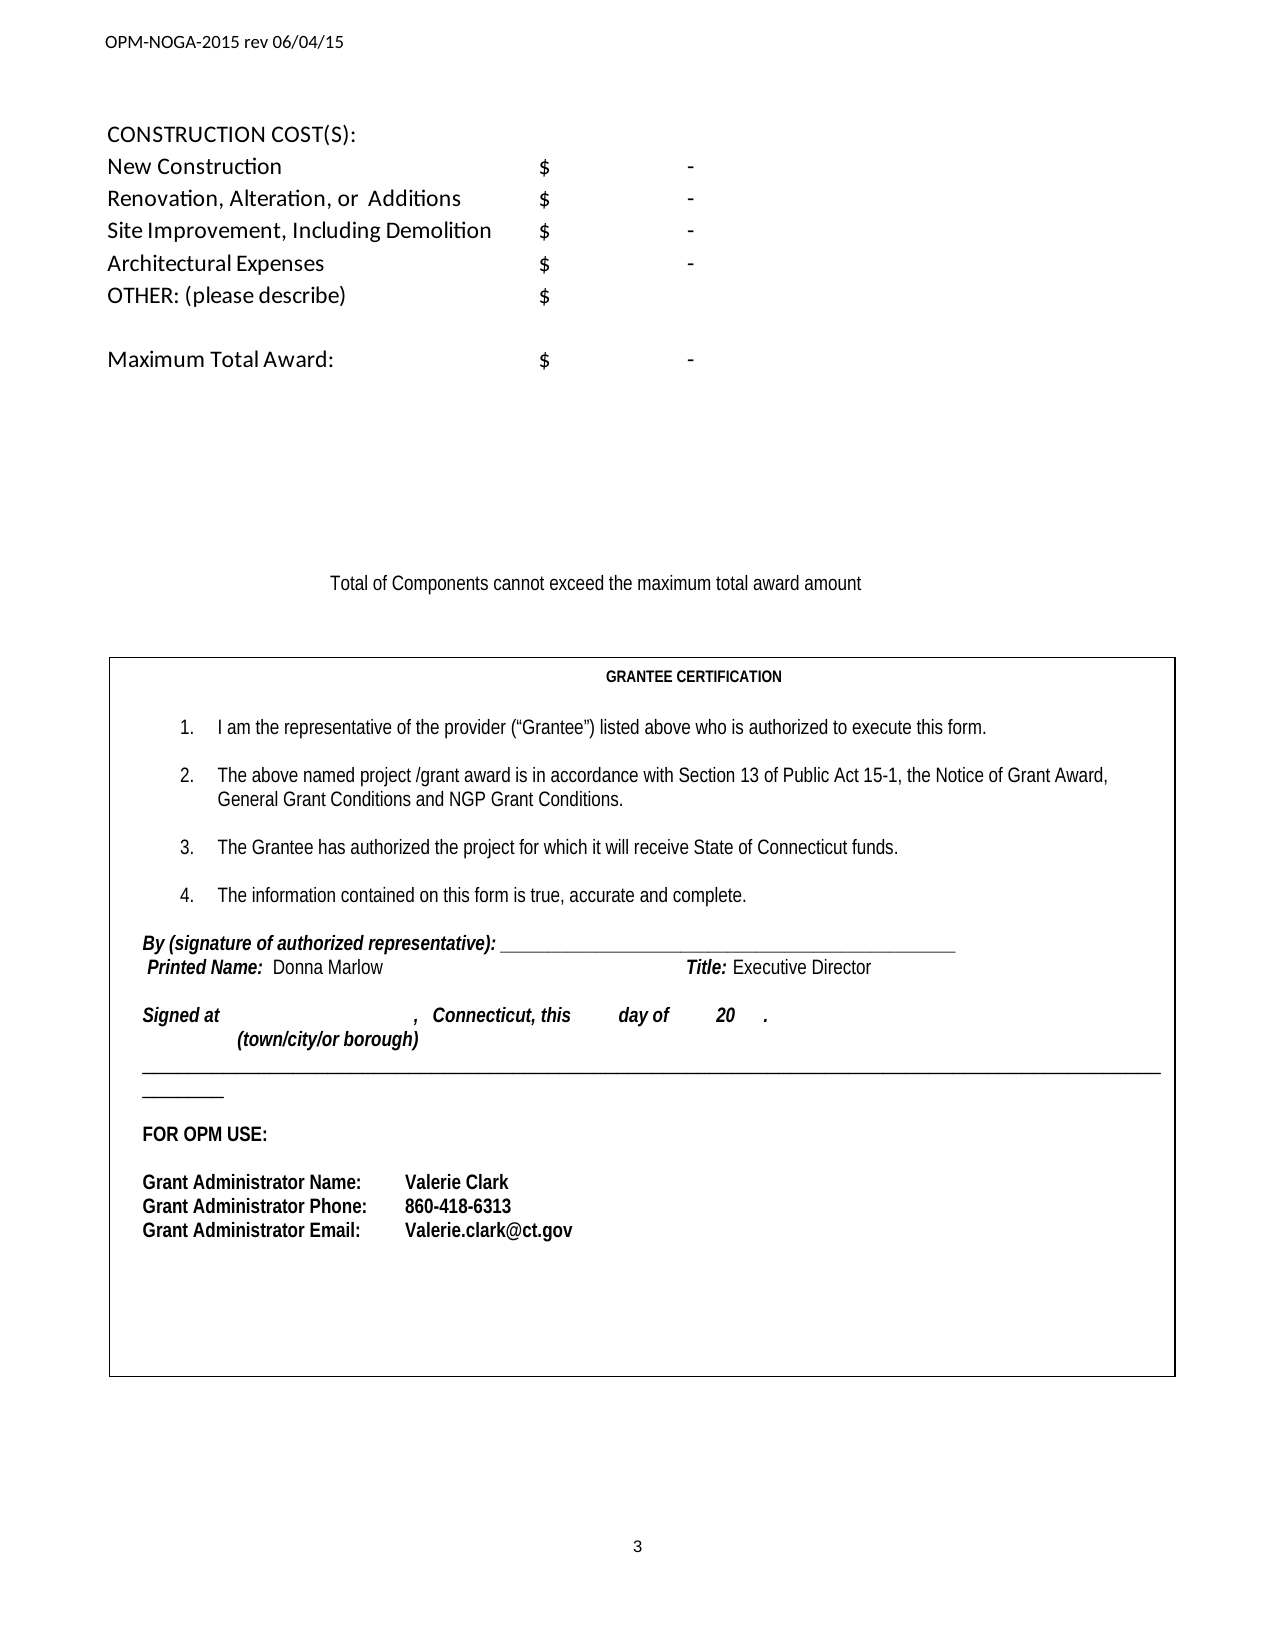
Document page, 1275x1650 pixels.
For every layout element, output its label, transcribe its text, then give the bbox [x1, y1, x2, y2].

text Grant Administrator Phone: 860-418-6313 [142, 1194, 1170, 1218]
text Grant Administrator Name: Valerie Clark [142, 1170, 1170, 1194]
text Total of Components cannot exceed the maximum total award amount [105, 571, 1170, 595]
list The above named project /grant award is in accordance with Section 13 of Public Act 15-1, the Notice of Grant Award, General Grant Conditions and NGP Grant Conditions. [180, 763, 1170, 811]
text Signed at , Connecticut, this day of 20 . [142, 1003, 1170, 1027]
text Printed Name: Donna Marlow Title: Executive Director [142, 955, 1170, 979]
list The Grantee has authorized the project for which it will receive State of Connecticut funds. [180, 835, 1170, 859]
text _______________________________________________________________________________________________ [142, 1051, 1170, 1098]
list I am the representative of the provider (“Grantee”) listed above who is authorized to execute this form. [180, 715, 1170, 739]
text (town/city/or borough) [142, 1027, 1170, 1051]
list GRANTEE CERTIFICATION [217, 667, 1170, 686]
list The information contained on this form is true, accurate and complete. [180, 883, 1170, 907]
text Grant Administrator Email: Valerie.clark@ct.gov [142, 1218, 1170, 1242]
text By (signature of authorized representative): ________________________________________________ [142, 931, 1170, 955]
text FOR OPM USE: [142, 1122, 1170, 1146]
